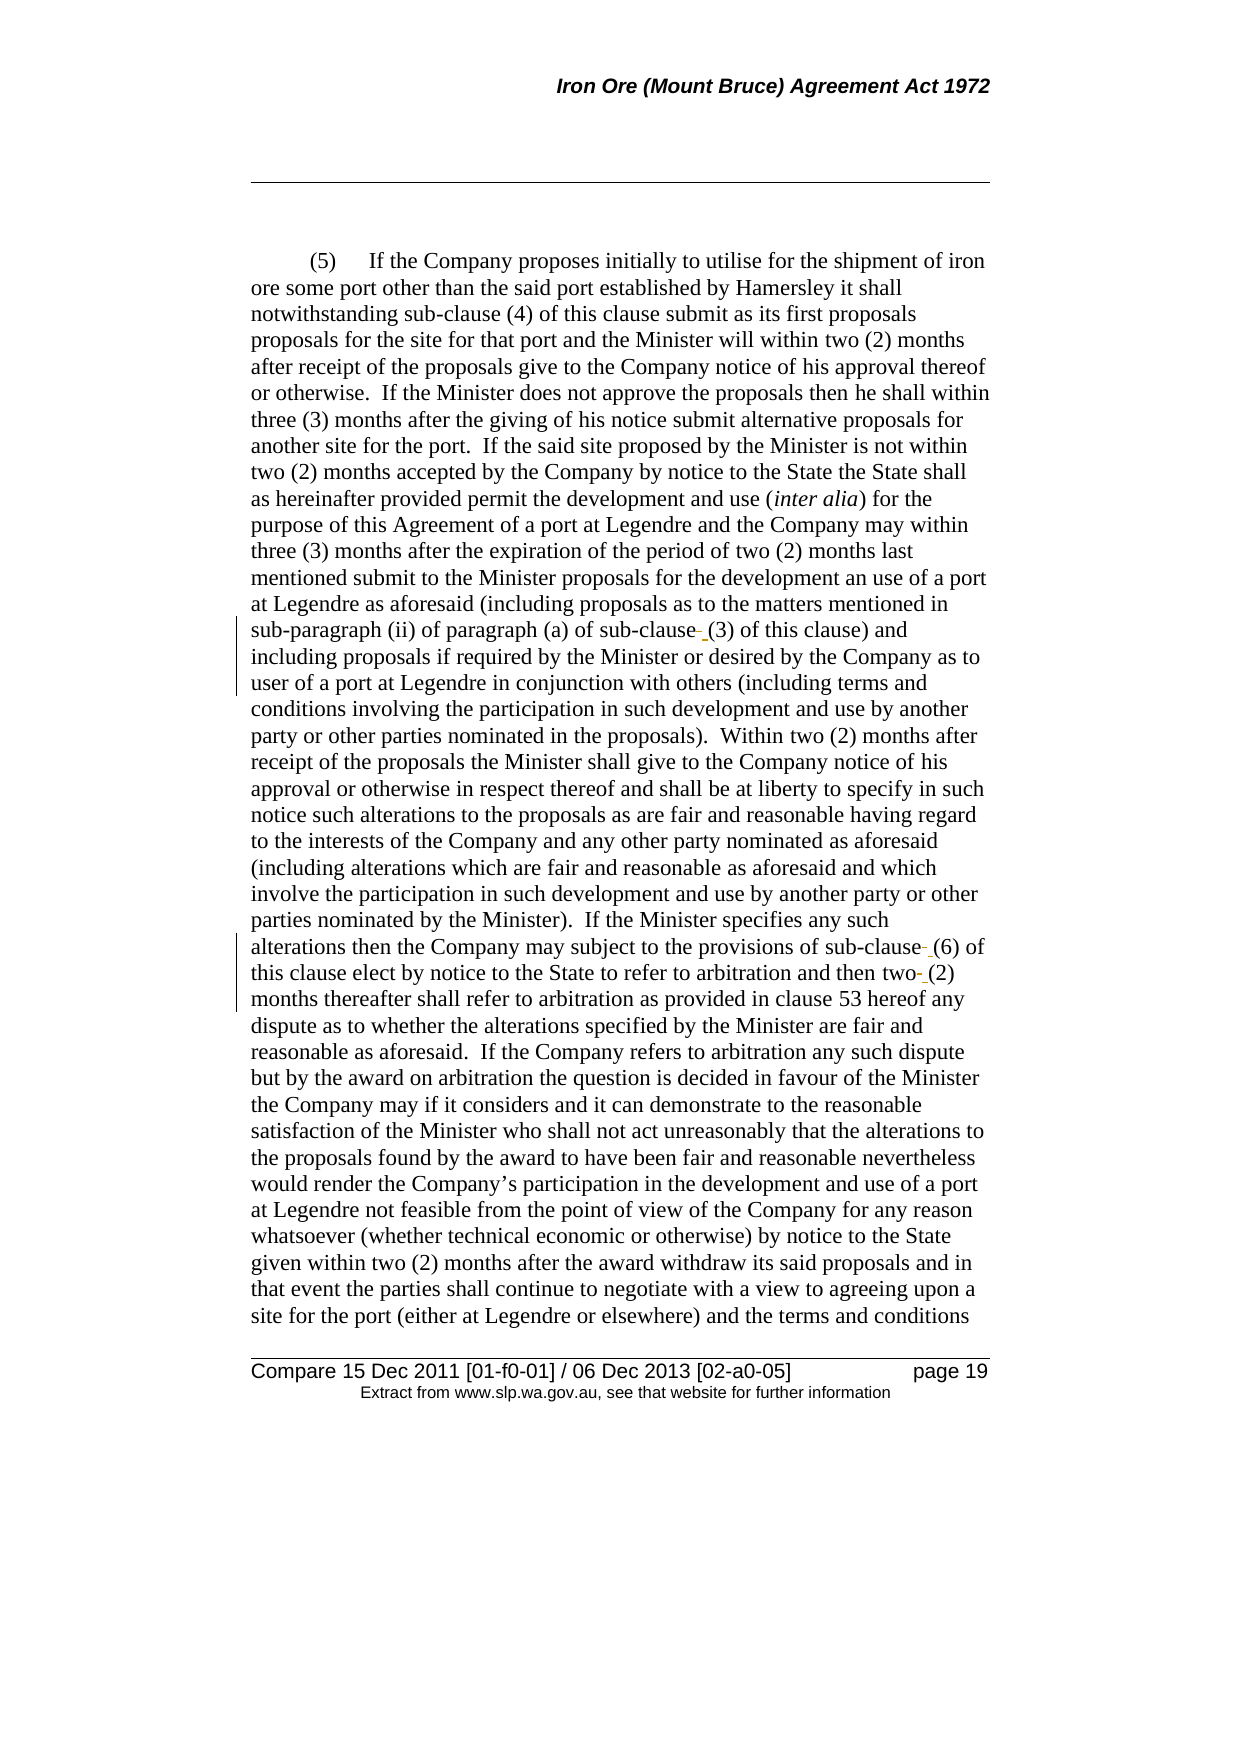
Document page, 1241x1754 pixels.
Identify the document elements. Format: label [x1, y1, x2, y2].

text [251, 247, 990, 1328]
